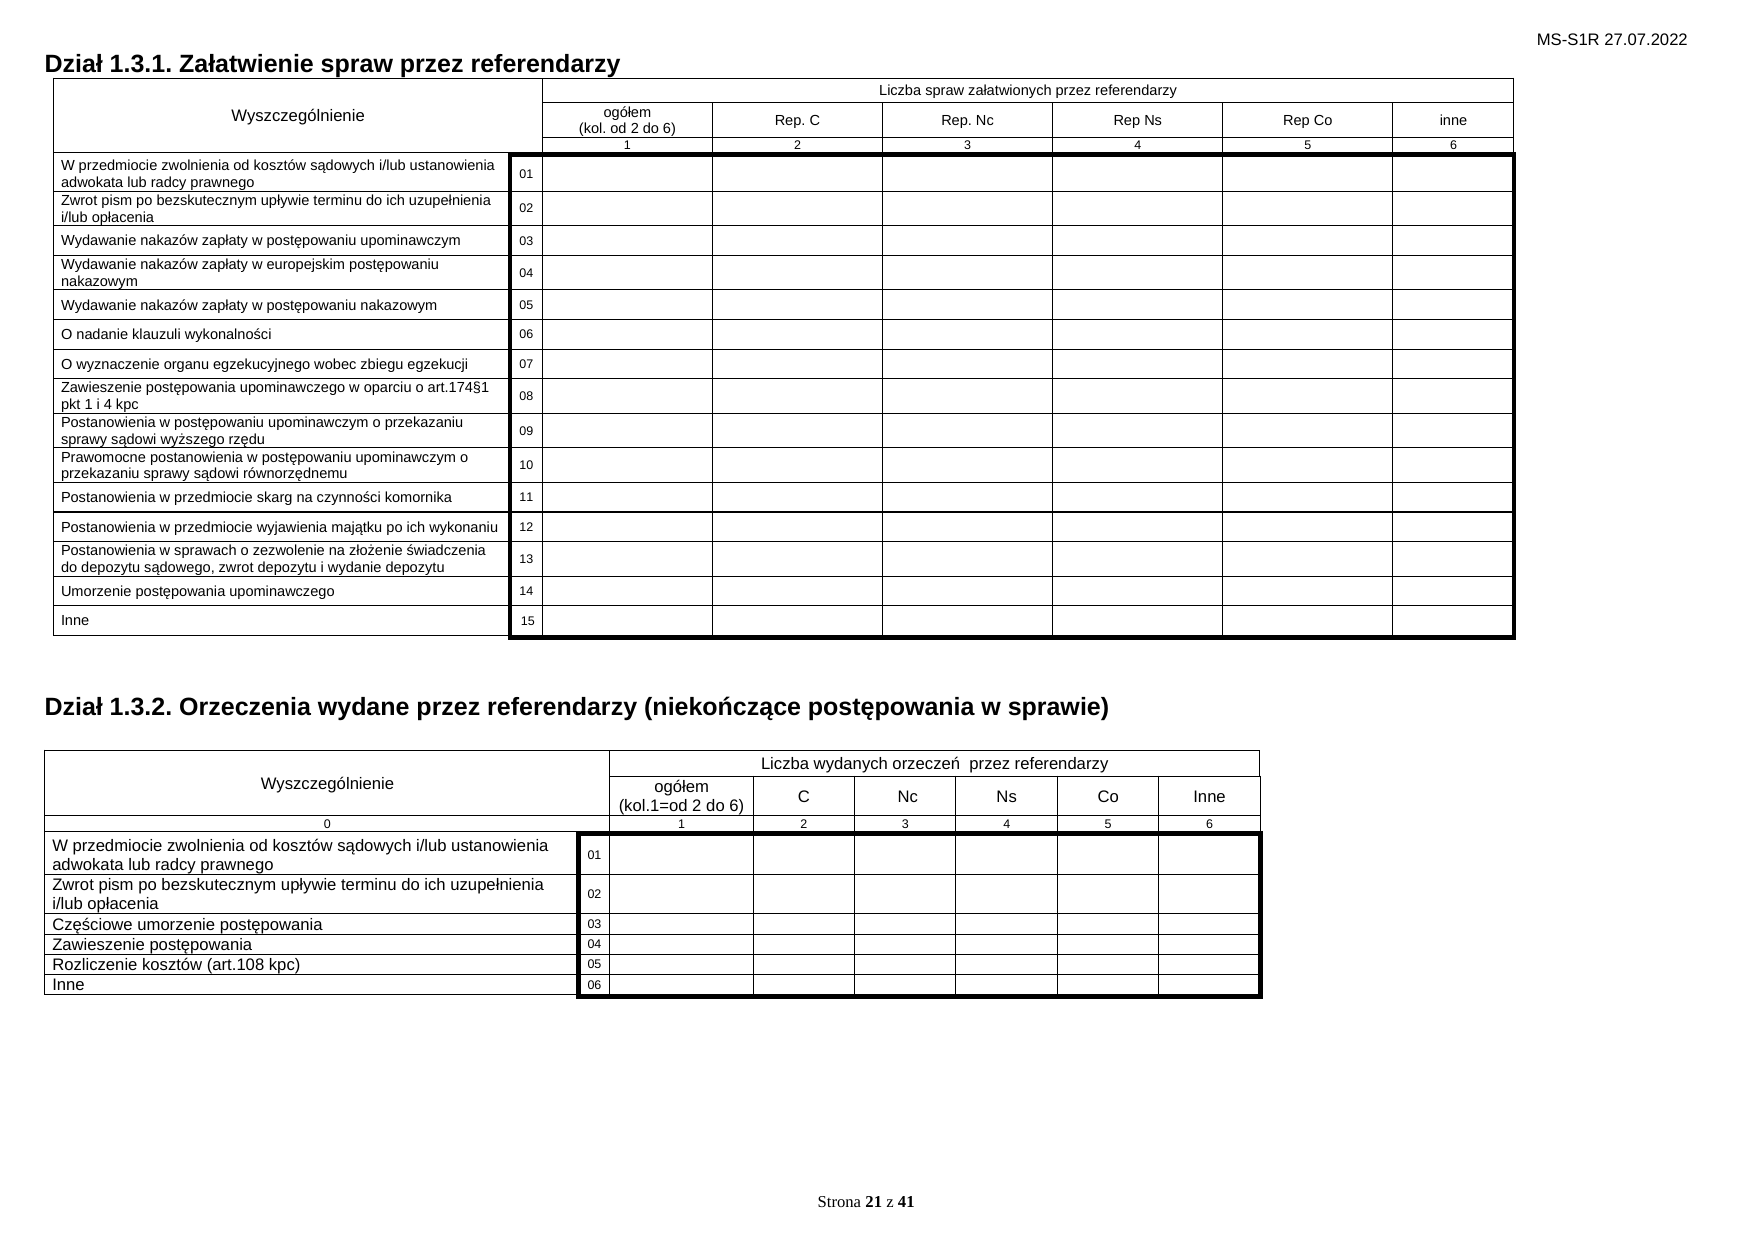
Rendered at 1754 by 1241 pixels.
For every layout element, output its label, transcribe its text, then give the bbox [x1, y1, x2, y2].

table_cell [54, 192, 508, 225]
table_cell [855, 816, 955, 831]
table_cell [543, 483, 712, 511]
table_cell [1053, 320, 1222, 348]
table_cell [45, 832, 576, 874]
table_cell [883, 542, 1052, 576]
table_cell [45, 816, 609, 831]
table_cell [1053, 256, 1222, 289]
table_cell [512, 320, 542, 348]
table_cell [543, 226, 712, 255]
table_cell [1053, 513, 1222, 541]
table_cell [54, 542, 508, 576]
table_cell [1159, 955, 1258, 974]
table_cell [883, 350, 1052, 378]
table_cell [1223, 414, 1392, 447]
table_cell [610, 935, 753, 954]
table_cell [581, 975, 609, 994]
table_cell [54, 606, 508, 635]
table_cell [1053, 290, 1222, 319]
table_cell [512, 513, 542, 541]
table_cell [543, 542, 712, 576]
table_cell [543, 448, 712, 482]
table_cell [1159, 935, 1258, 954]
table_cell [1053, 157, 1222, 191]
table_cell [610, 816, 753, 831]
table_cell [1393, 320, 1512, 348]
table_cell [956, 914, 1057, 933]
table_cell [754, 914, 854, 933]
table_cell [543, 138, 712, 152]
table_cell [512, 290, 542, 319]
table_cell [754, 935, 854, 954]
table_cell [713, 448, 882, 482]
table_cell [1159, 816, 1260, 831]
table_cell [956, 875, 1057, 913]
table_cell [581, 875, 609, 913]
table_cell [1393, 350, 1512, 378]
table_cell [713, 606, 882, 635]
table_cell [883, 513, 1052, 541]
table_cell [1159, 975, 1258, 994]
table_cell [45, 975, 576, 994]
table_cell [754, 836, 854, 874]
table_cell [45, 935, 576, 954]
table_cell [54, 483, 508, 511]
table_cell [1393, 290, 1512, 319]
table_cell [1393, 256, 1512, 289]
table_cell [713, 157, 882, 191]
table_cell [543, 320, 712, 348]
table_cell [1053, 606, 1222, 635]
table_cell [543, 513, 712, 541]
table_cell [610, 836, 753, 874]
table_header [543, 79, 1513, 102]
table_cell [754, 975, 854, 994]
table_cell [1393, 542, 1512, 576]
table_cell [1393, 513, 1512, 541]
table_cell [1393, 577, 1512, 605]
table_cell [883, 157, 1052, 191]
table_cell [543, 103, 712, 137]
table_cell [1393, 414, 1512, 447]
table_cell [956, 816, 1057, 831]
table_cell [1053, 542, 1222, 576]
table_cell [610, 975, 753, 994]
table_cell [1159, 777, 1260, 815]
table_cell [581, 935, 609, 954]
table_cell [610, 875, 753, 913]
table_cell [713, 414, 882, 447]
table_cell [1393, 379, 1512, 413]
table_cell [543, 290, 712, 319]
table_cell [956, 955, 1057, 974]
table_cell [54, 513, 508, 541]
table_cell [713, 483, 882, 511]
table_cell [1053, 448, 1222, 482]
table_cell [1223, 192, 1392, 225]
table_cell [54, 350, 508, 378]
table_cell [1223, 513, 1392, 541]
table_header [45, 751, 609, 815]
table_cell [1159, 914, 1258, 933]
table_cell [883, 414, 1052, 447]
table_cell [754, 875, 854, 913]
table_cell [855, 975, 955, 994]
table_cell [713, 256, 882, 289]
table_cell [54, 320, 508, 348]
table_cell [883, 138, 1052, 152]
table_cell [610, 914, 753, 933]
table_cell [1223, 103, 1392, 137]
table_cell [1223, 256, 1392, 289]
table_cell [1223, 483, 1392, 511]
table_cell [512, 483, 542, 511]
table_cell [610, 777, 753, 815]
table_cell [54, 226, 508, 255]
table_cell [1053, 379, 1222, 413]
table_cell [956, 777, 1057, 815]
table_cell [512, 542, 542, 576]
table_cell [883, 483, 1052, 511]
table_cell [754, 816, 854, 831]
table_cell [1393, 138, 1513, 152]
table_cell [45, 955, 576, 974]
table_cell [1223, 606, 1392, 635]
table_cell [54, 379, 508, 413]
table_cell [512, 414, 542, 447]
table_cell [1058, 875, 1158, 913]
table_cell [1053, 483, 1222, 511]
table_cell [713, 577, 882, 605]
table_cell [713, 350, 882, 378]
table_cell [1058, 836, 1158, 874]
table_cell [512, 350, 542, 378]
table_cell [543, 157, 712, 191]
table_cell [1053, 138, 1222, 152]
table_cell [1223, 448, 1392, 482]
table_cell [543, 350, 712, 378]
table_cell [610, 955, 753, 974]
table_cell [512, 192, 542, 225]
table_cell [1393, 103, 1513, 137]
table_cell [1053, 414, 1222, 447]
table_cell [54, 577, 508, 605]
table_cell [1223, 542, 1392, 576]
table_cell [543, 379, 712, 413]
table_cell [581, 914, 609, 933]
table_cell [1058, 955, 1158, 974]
text Dział 1.3.2. Orzeczenia wydane przez referendarzy (niekończące postępowania w sprawie) [44, 692, 1687, 721]
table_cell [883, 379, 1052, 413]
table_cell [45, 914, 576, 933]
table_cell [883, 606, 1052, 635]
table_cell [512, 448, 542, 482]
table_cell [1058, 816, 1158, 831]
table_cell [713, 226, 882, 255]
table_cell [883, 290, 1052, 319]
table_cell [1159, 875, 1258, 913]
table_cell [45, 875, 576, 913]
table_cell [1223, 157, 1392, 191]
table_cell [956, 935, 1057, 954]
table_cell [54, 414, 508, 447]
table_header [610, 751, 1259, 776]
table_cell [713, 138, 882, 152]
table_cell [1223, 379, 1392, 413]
text Dział 1.3.1. Załatwienie spraw przez referendarzy [44, 49, 1687, 77]
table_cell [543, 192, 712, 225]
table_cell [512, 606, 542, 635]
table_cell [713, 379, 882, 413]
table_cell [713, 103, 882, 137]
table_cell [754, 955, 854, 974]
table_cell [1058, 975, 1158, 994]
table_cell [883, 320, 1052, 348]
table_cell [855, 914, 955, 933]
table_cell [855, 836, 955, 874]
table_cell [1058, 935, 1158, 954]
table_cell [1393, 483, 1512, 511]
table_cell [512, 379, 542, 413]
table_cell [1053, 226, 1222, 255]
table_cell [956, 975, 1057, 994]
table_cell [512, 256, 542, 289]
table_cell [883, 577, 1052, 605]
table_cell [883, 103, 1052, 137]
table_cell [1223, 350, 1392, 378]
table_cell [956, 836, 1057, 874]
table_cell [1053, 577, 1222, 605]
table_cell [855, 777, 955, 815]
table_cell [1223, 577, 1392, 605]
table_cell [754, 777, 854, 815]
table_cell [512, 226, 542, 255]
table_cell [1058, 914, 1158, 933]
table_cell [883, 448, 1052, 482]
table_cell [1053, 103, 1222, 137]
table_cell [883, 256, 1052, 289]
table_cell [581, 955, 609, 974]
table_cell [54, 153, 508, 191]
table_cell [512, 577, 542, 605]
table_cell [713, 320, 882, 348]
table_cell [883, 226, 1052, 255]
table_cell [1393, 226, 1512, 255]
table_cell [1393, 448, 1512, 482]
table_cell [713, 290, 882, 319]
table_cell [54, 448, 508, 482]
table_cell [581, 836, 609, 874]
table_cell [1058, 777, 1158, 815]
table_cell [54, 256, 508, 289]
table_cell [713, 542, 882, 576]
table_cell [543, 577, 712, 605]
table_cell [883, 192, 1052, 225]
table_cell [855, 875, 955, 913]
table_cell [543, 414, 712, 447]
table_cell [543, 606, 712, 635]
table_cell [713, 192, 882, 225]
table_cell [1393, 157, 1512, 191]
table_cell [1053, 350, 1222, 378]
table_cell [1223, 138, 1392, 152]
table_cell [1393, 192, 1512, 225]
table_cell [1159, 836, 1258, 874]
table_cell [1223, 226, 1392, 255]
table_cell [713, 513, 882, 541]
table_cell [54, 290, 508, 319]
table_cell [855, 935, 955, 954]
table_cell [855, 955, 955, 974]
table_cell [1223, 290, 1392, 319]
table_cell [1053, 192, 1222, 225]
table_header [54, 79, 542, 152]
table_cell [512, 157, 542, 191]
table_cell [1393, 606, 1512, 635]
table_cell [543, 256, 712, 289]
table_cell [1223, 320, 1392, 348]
